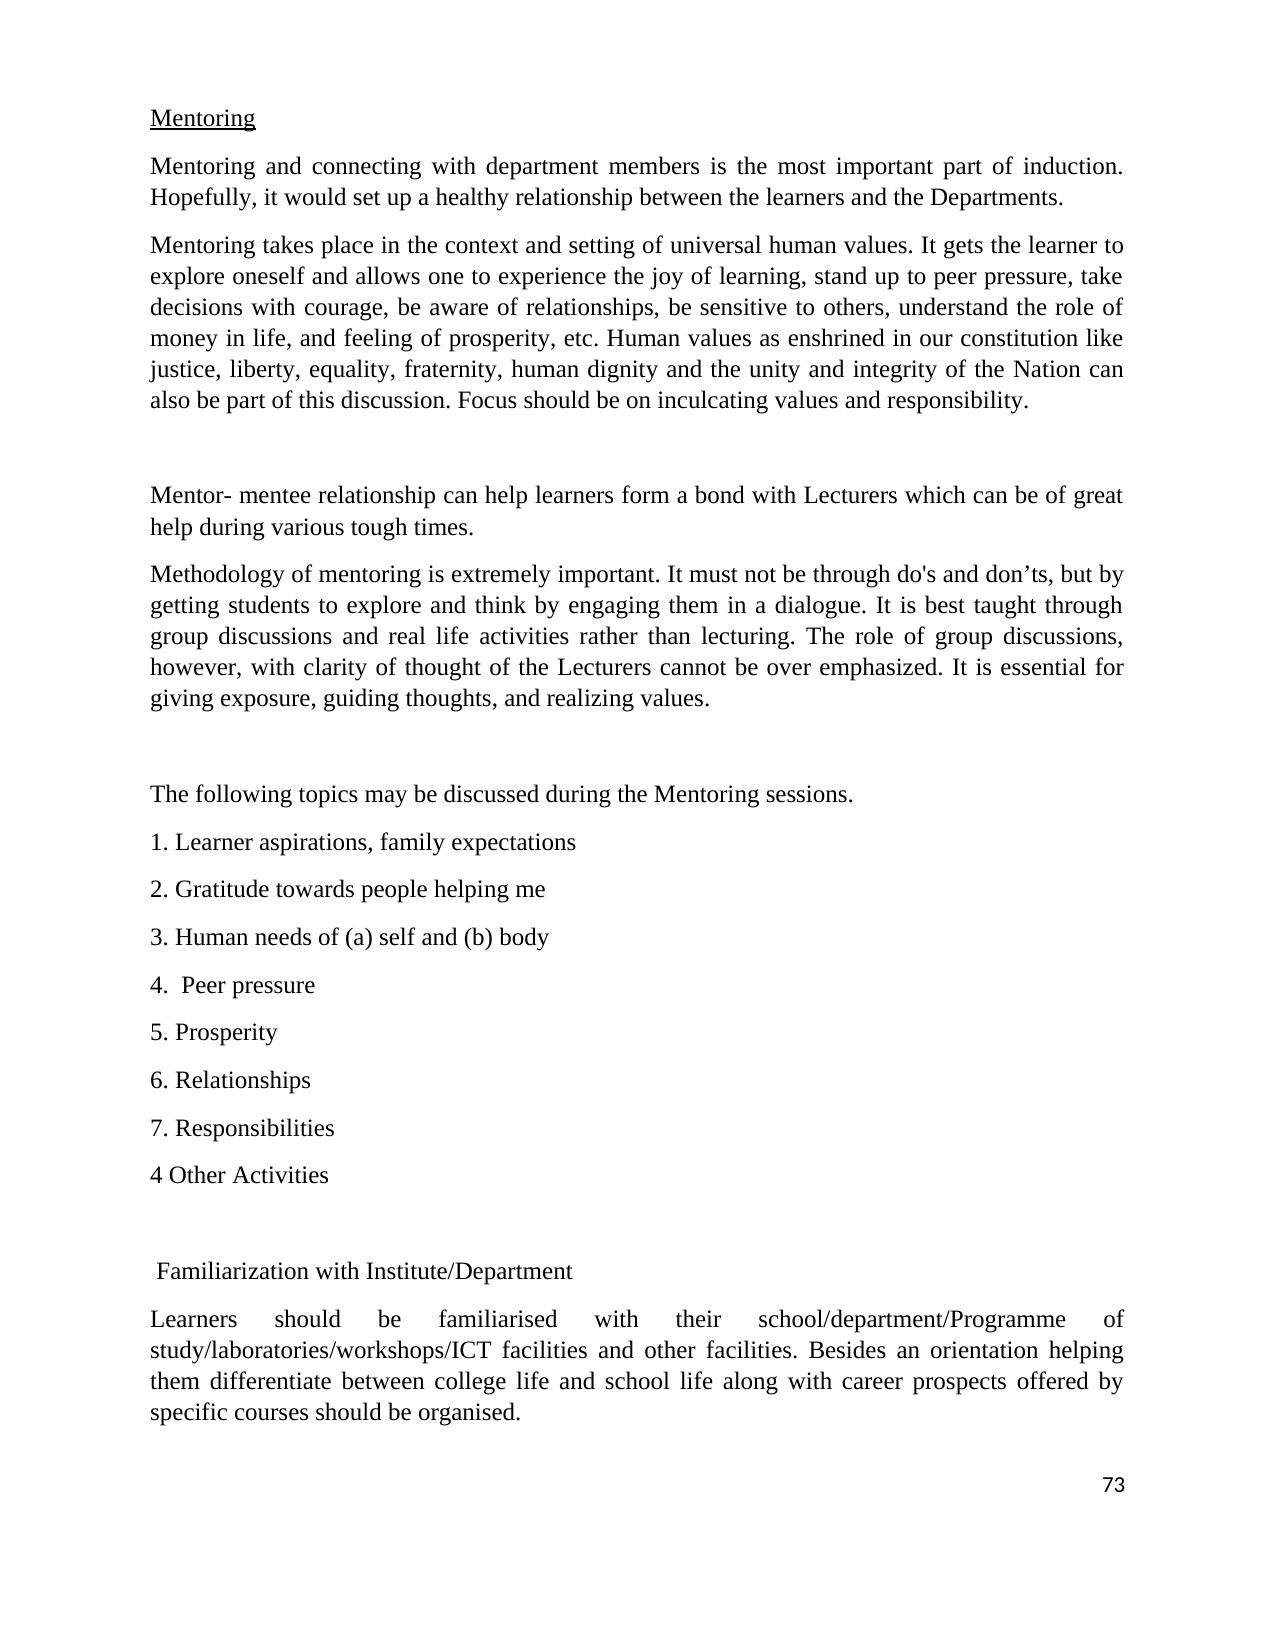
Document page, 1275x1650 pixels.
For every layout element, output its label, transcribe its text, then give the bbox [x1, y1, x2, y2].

text 5. Prosperity [150, 1017, 1125, 1046]
text 1. Learner aspirations, family expectations [150, 827, 1125, 855]
text Mentoring takes place in the context and setting of universal human values. It gets the learner to explore oneself and allows one to experience the joy of learning, stand up to peer pressure, take decisions with courage, be aware of relationships, be sensitive to others, understand the role of money in life, and feeling of prosperity, etc. Human values as enshrined in our constitution like justice, liberty, equality, fraternity, human dignity and the unity and integrity of the Nation can also be part of this discussion. Focus should be on inculcating values and responsibility. [150, 230, 1125, 414]
text 2. Gratitude towards people helping me [150, 874, 1125, 903]
text Learners should be familiarised with their school/department/Programme of study/laboratories/workshops/ICT facilities and other facilities. Besides an orientation helping them differentiate between college life and school life along with career prospects offered by specific courses should be organised. [150, 1304, 1125, 1426]
text Methodology of mentoring is extremely important. It must not be through do's and don’ts, but by getting students to explore and think by engaging them in a dialogue. It is best taught through group discussions and real life activities rather than lecturing. The role of group discussions, however, with clarity of thought of the Lecturers cannot be over emphasized. It is essential for giving exposure, guiding thoughts, and realizing values. [150, 559, 1125, 712]
text Mentoring and connecting with department members is the most important part of induction. Hopefully, it would set up a healthy relationship between the learners and the Departments. [150, 151, 1125, 211]
text 7. Responsibilities [150, 1113, 1125, 1142]
text 4. Peer pressure [150, 970, 1125, 998]
text The following topics may be discussed during the Mentoring sessions. [150, 779, 1125, 808]
text Mentor- mentee relationship can help learners form a bond with Lecturers which can be of great help during various tough times. [150, 481, 1125, 540]
text 3. Human needs of (a) self and (b) body [150, 922, 1125, 951]
text 6. Relationships [150, 1065, 1125, 1094]
text Mentoring [150, 103, 1125, 132]
text Familiarization with Institute/Department [150, 1256, 1125, 1285]
text 4 Other Activities [150, 1161, 1125, 1189]
